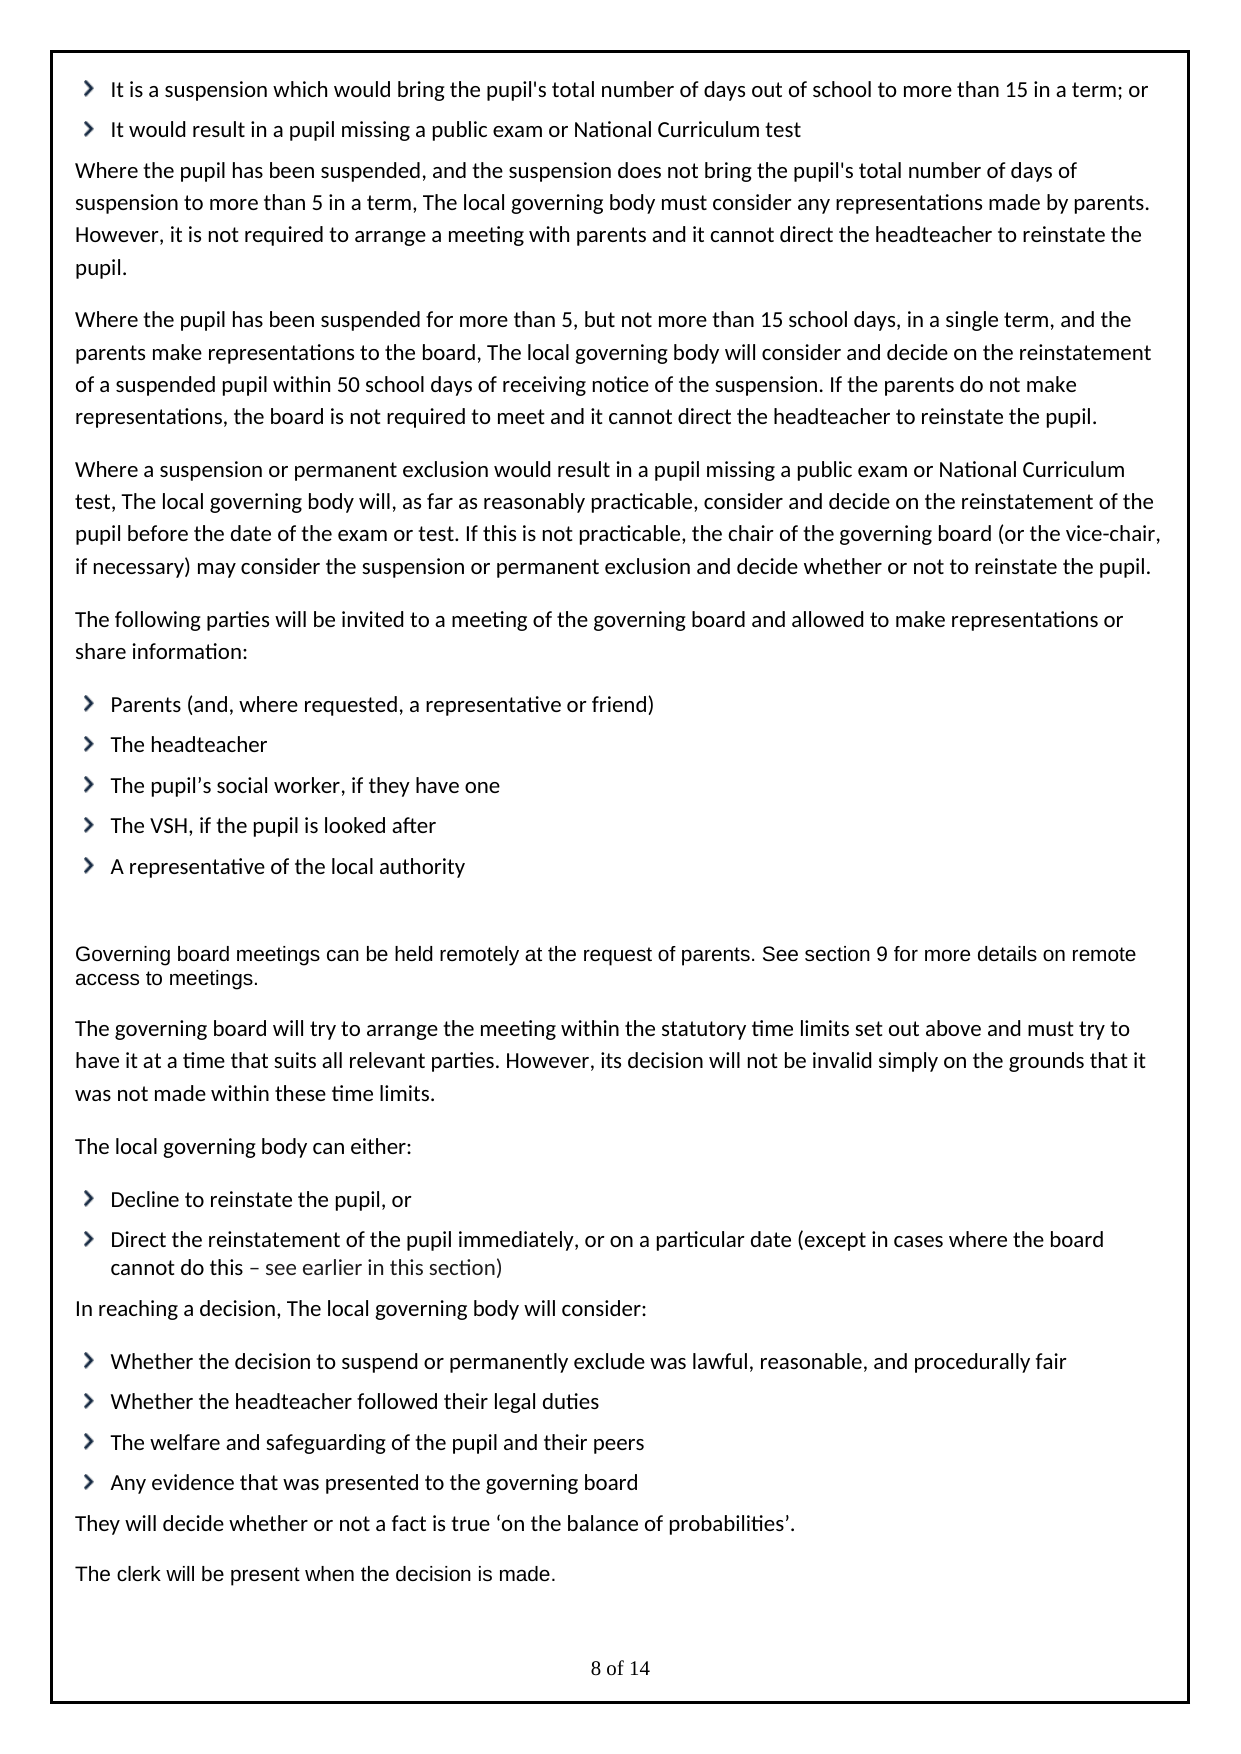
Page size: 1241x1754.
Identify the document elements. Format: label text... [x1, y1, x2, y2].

text Where the pupil has been suspended for more than 5, but not more than 15 school days, in a single term, and the parents make representations to the board, The local governing body will consider and decide on the reinstatement of a suspended pupil within 50 school days of receiving notice of the suspension. If the parents do not make representations, the board is not required to meet and it cannot direct the headteacher to reinstate the pupil. [75, 306, 1165, 430]
list Any evidence that was presented to the governing board [83, 1468, 1165, 1497]
picture [84, 736, 95, 753]
list The pupil’s social worker, if they have one [83, 771, 1165, 799]
picture [84, 1352, 95, 1370]
picture [84, 776, 95, 794]
text The following parties will be invited to a meeting of the governing board and allowed to make representations or share information: [75, 605, 1165, 665]
list It is a suspension which would bring the pupil's total number of days out of school to more than 15 in a term; or [83, 75, 1165, 103]
list A representative of the local authority [83, 852, 1165, 880]
text The governing board will try to arrange the meeting within the statutory time limits set out above and must try to have it at a time that suits all relevant parties. However, its decision will not be invalid simply on the grounds that it was not made within these time limits. [75, 1014, 1165, 1107]
list Whether the headteacher followed their legal duties [83, 1387, 1165, 1416]
picture [84, 1433, 95, 1451]
list Direct the reinstatement of the pupil immediately, or on a particular date (except in cases where the board cannot do this – see earlier in this section) [83, 1225, 1165, 1281]
list Whether the decision to suspend or permanently exclude was lawful, reasonable, and procedurally fair [83, 1347, 1165, 1375]
text Where a suspension or permanent exclusion would result in a pupil missing a public exam or National Curriculum test, The local governing body will, as far as reasonably practicable, consider and decide on the reinstatement of the pupil before the date of the exam or test. If this is not practicable, the chair of the governing board (or the vice-chair, if necessary) may consider the suspension or permanent exclusion and decide whether or not to reinstate the pupil. [75, 455, 1165, 580]
picture [84, 817, 95, 834]
picture [84, 1393, 95, 1410]
list It would result in a pupil missing a public exam or National Curriculum test [83, 116, 1165, 143]
picture [84, 1190, 95, 1208]
list The headteacher [83, 731, 1165, 758]
picture [84, 695, 95, 713]
list The welfare and safeguarding of the pupil and their peers [83, 1428, 1165, 1456]
list Decline to reinstate the pupil, or [83, 1185, 1165, 1213]
text The local governing body can either: [75, 1132, 1165, 1160]
picture [84, 80, 95, 98]
text Governing board meetings can be held remotely at the request of parents. See section 9 for more details on remote access to meetings. [75, 942, 1165, 989]
text In reaching a decision, The local governing body will consider: [75, 1294, 1165, 1322]
picture [84, 1474, 95, 1491]
list Parents (and, where requested, a representative or friend) [83, 690, 1165, 718]
text They will decide whether or not a fact is true ‘on the balance of probabilities’. [75, 1509, 1165, 1537]
text The clerk will be present when the decision is made. [75, 1562, 1165, 1586]
picture [84, 1231, 95, 1248]
text Where the pupil has been suspended, and the suspension does not bring the pupil's total number of days of suspension to more than 5 in a term, The local governing body must consider any representations made by parents. However, it is not required to arrange a meeting with parents and it cannot direct the headteacher to reinstate the pupil. [75, 156, 1165, 281]
list The VSH, if the pupil is looked after [83, 812, 1165, 839]
picture [84, 857, 95, 875]
picture [84, 121, 95, 138]
